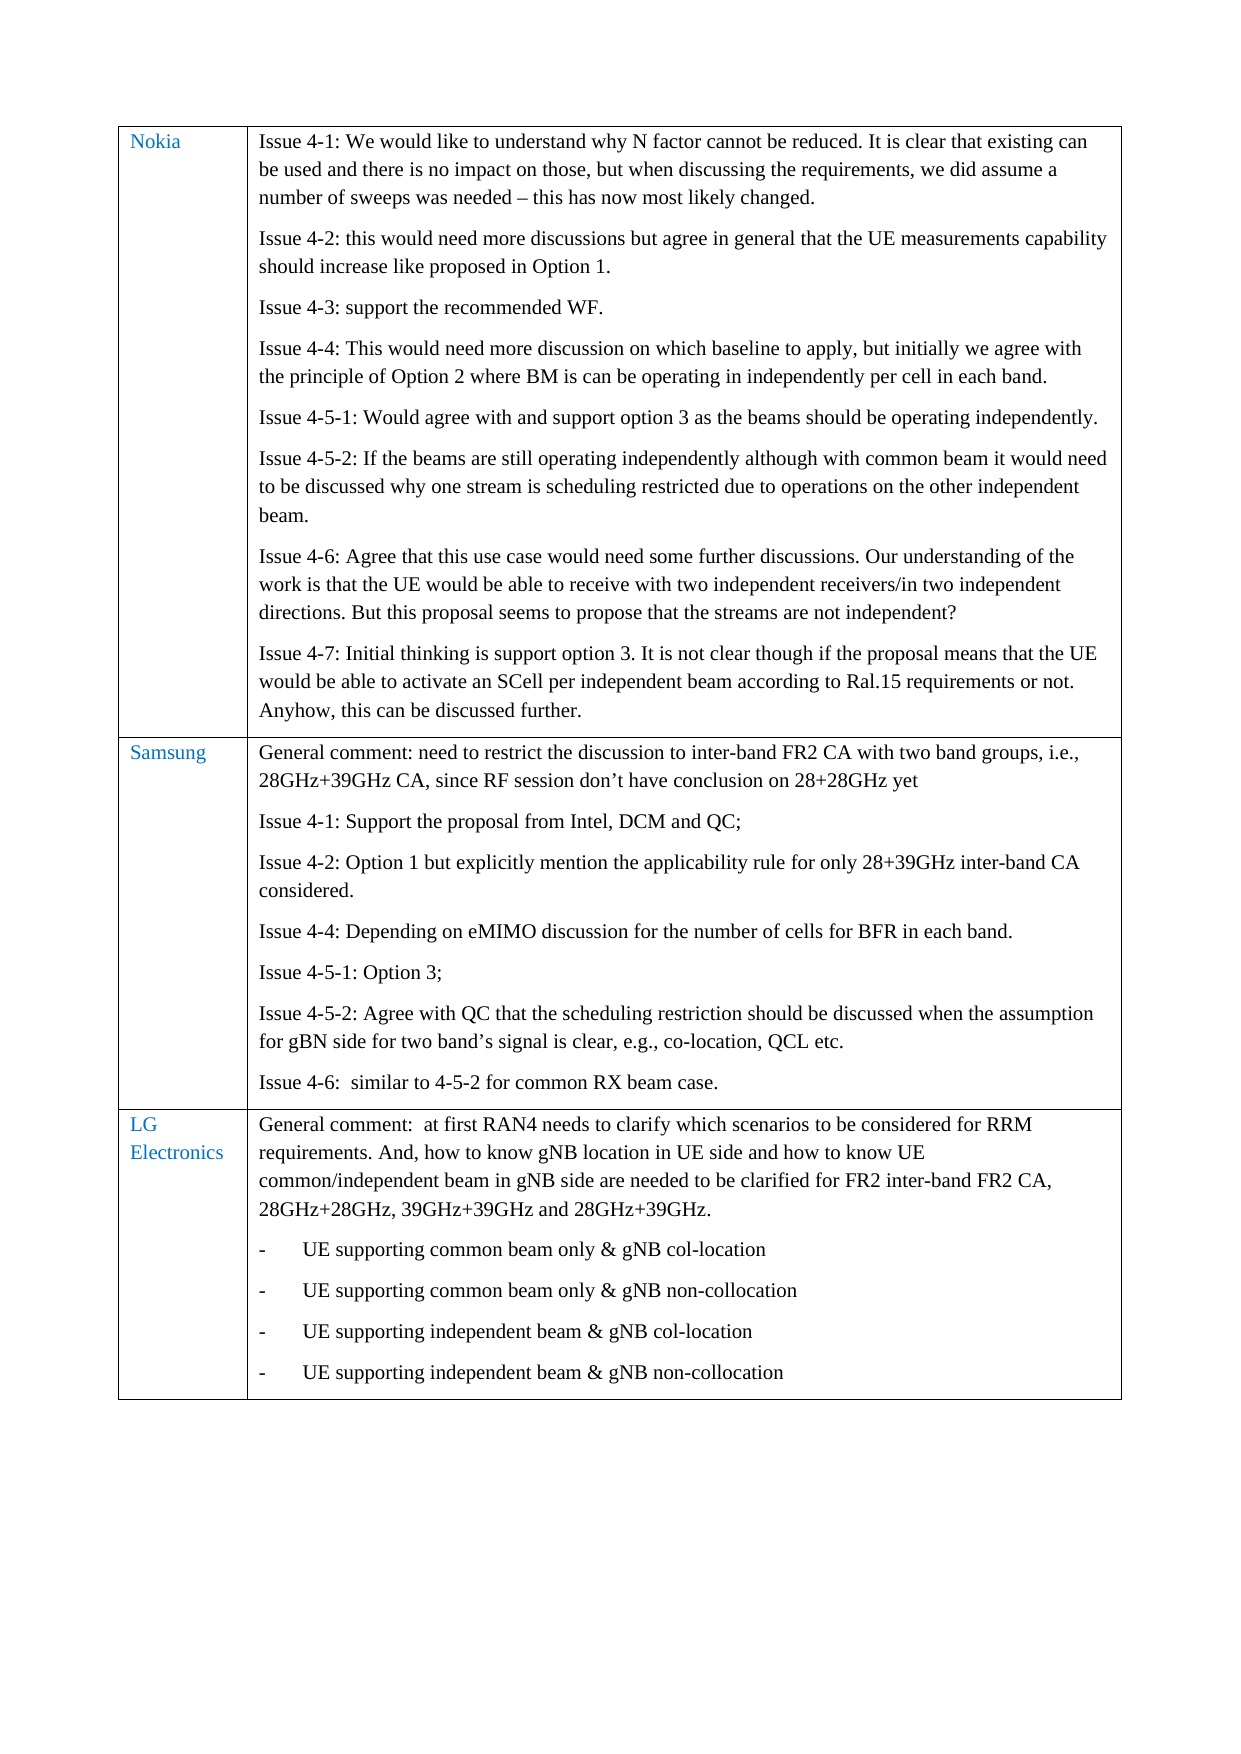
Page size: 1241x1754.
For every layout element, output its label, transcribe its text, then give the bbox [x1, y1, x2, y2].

table_cell LG Electronics [119, 1110, 247, 1399]
table_cell Issue 4-1: We would like to understand why N factor cannot be reduced. It is clear that existing can be used and there is no impact on those, but when discussing the requirements, we did assume a number of sweeps was needed – this has now most likely changed. Issue 4-2: this would need more discussions but agree in general that the UE measurements capability should increase like proposed in Option 1. Issue 4-3: support the recommended WF. Issue 4-4: This would need more discussion on which baseline to apply, but initially we agree with the principle of Option 2 where BM is can be operating in independently per cell in each band. Issue 4-5-1: Would agree with and support option 3 as the beams should be operating independently. Issue 4-5-2: If the beams are still operating independently although with common beam it would need to be discussed why one stream is scheduling restricted due to operations on the other independent beam. Issue 4-6: Agree that this use case would need some further discussions. Our understanding of the work is that the UE would be able to receive with two independent receivers/in two independent directions. But this proposal seems to propose that the streams are not independent? Issue 4-7: Initial thinking is support option 3. It is not clear though if the proposal means that the UE would be able to activate an SCell per independent beam according to Ral.15 requirements or not. Anyhow, this can be discussed further. [248, 127, 1121, 737]
table_cell Samsung [119, 738, 247, 1108]
table_cell General comment: need to restrict the discussion to inter-band FR2 CA with two band groups, i.e., 28GHz+39GHz CA, since RF session don’t have conclusion on 28+28GHz yet Issue 4-1: Support the proposal from Intel, DCM and QC; Issue 4-2: Option 1 but explicitly mention the applicability rule for only 28+39GHz inter-band CA considered. Issue 4-4: Depending on eMIMO discussion for the number of cells for BFR in each band. Issue 4-5-1: Option 3; Issue 4-5-2: Agree with QC that the scheduling restriction should be discussed when the assumption for gBN side for two band’s signal is clear, e.g., co-location, QCL etc. Issue 4-6: similar to 4-5-2 for common RX beam case. [248, 738, 1121, 1108]
table_cell General comment: at first RAN4 needs to clarify which scenarios to be considered for RRM requirements. And, how to know gNB location in UE side and how to know UE common/independent beam in gNB side are needed to be clarified for FR2 inter-band FR2 CA, 28GHz+28GHz, 39GHz+39GHz and 28GHz+39GHz. UE supporting common beam only & gNB col-location UE supporting common beam only & gNB non-collocation UE supporting independent beam & gNB col-location UE supporting independent beam & gNB non-collocation [248, 1110, 1121, 1399]
table_cell Nokia [119, 127, 247, 737]
